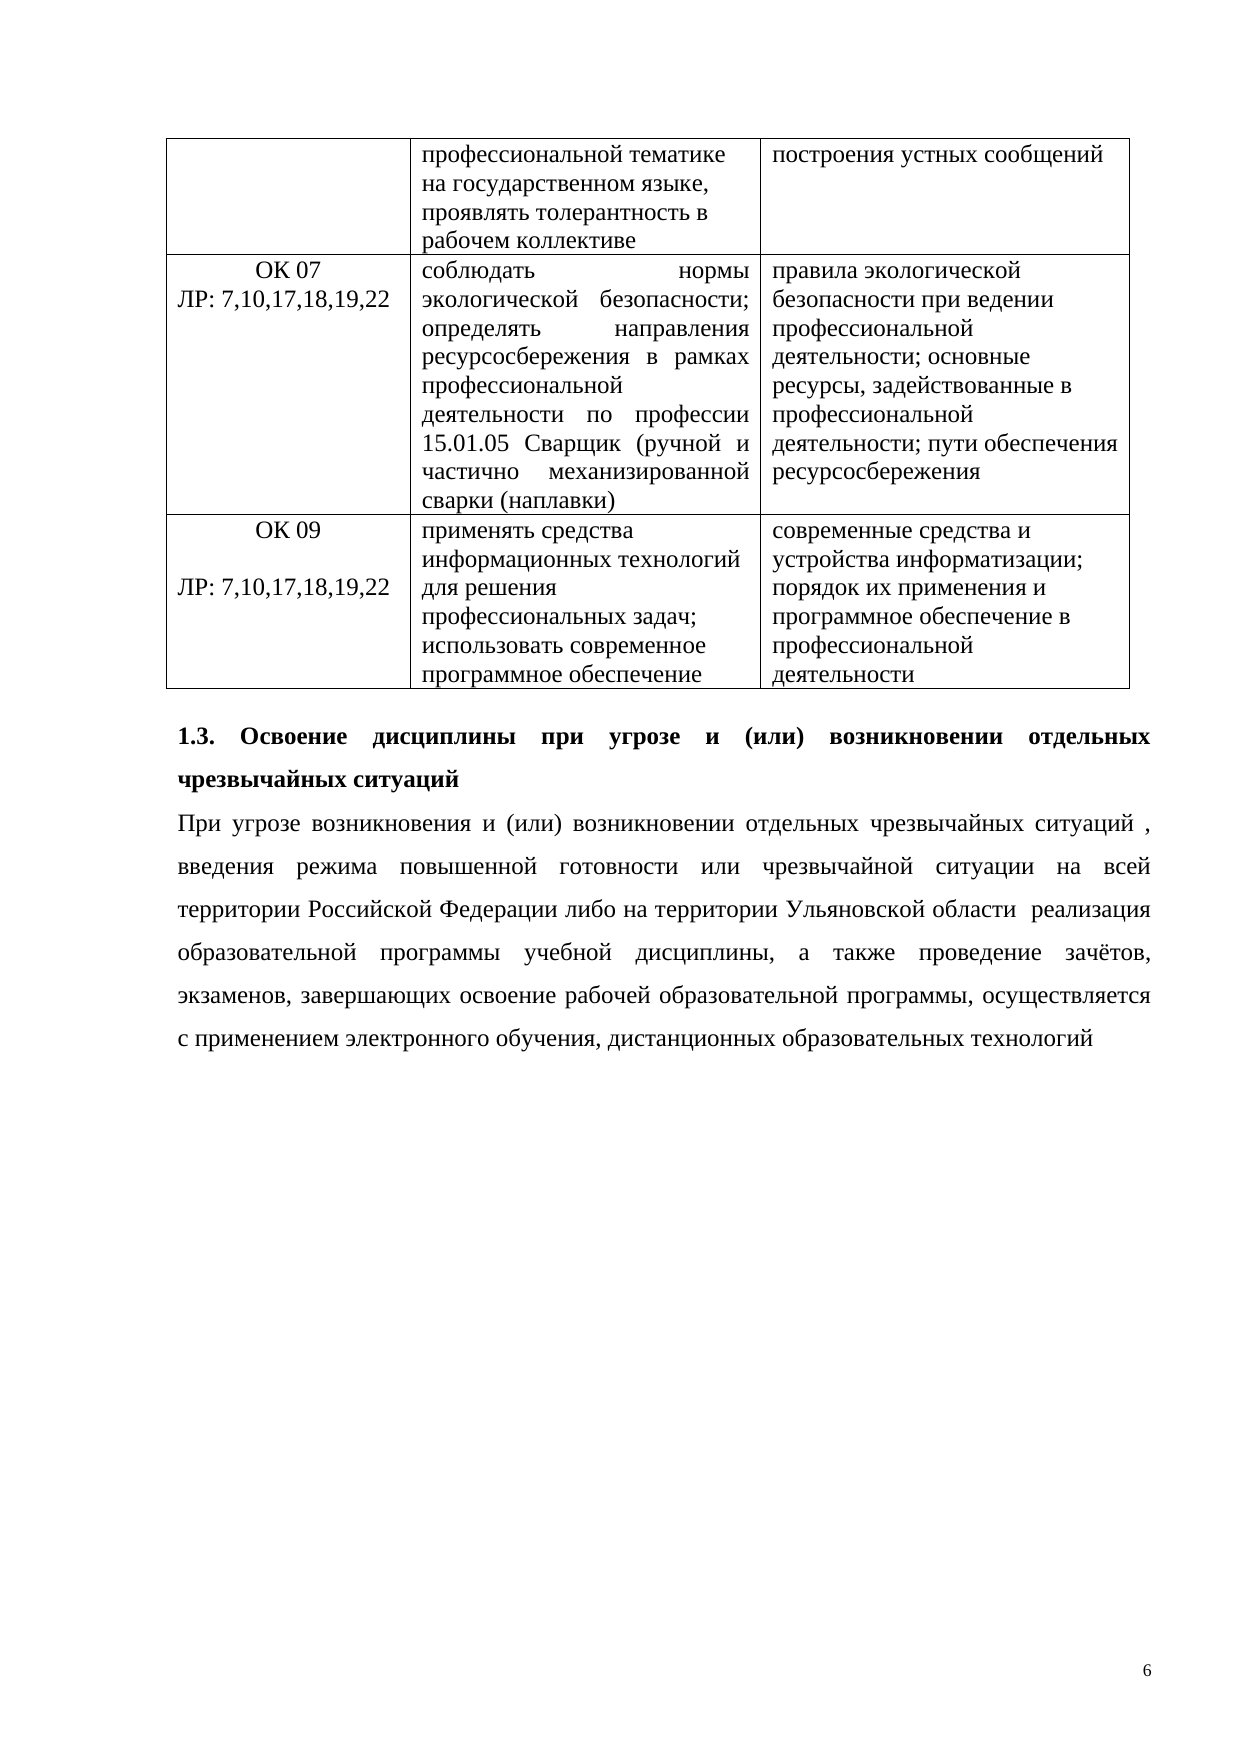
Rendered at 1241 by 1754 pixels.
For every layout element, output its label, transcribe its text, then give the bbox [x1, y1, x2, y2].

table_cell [761, 139, 1129, 254]
table_cell соблюдать нормы экологической безопасности; определять направления ресурсосбережения в рамках профессиональной деятельности по профессии 15.01.05 Сварщик (ручной и частично механизированной сварки (наплавки) [411, 255, 760, 514]
table_cell ОК 09 ЛР: 7,10,17,18,19,22 [167, 515, 410, 687]
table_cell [411, 139, 760, 254]
table_cell ОК 07 ЛР: 7,10,17,18,19,22 [167, 255, 410, 514]
table_cell правила экологической безопасности при ведении профессиональной деятельности; основные ресурсы, задействованные в профессиональной деятельности; пути обеспечения ресурсосбережения [761, 255, 1129, 514]
text При угрозе возникновения и (или) возникновении отдельных чрезвычайных ситуаций , введения режима повышенной готовности или чрезвычайной ситуации на всей территории Российской Федерации либо на территории Ульяновской области реализация образовательной программы учебной дисциплины, а также проведение зачётов, экзаменов, завершающих освоение рабочей образовательной программы, осуществляется с применением электронного обучения, дистанционных образовательных технологий [177, 808, 1152, 1052]
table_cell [167, 139, 410, 254]
text 1.3. Освоение дисциплины при угрозе и (или) возникновении отдельных чрезвычайных ситуаций [177, 721, 1152, 793]
table_cell современные средства и устройства информатизации; порядок их применения и программное обеспечение в профессиональной деятельности [761, 515, 1129, 687]
table_cell применять средства информационных технологий для решения профессиональных задач; использовать современное программное обеспечение [411, 515, 760, 687]
